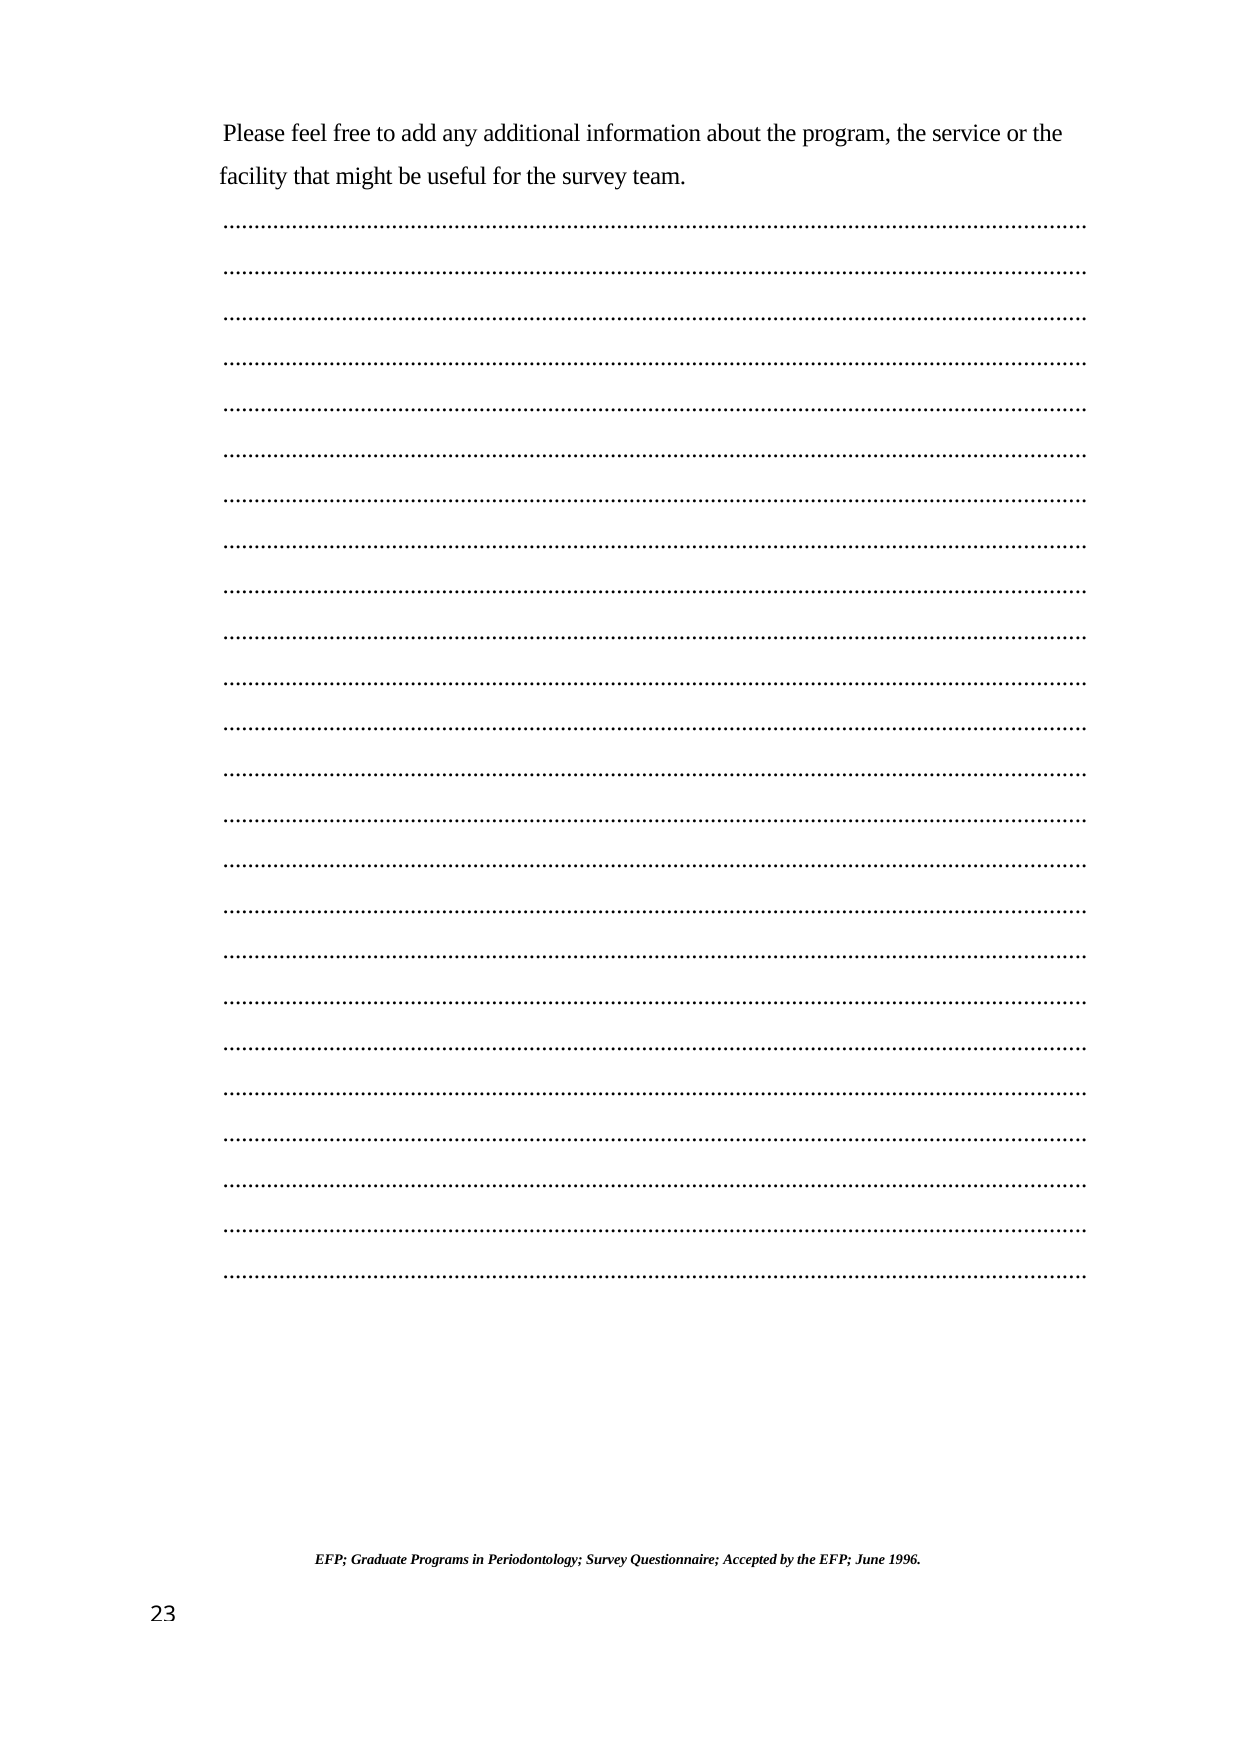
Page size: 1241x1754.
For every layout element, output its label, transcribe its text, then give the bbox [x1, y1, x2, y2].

text facility that might be useful for the survey team. [148, 161, 1092, 190]
text Please feel free to add any additional information about the program, the service or the [148, 118, 1092, 147]
